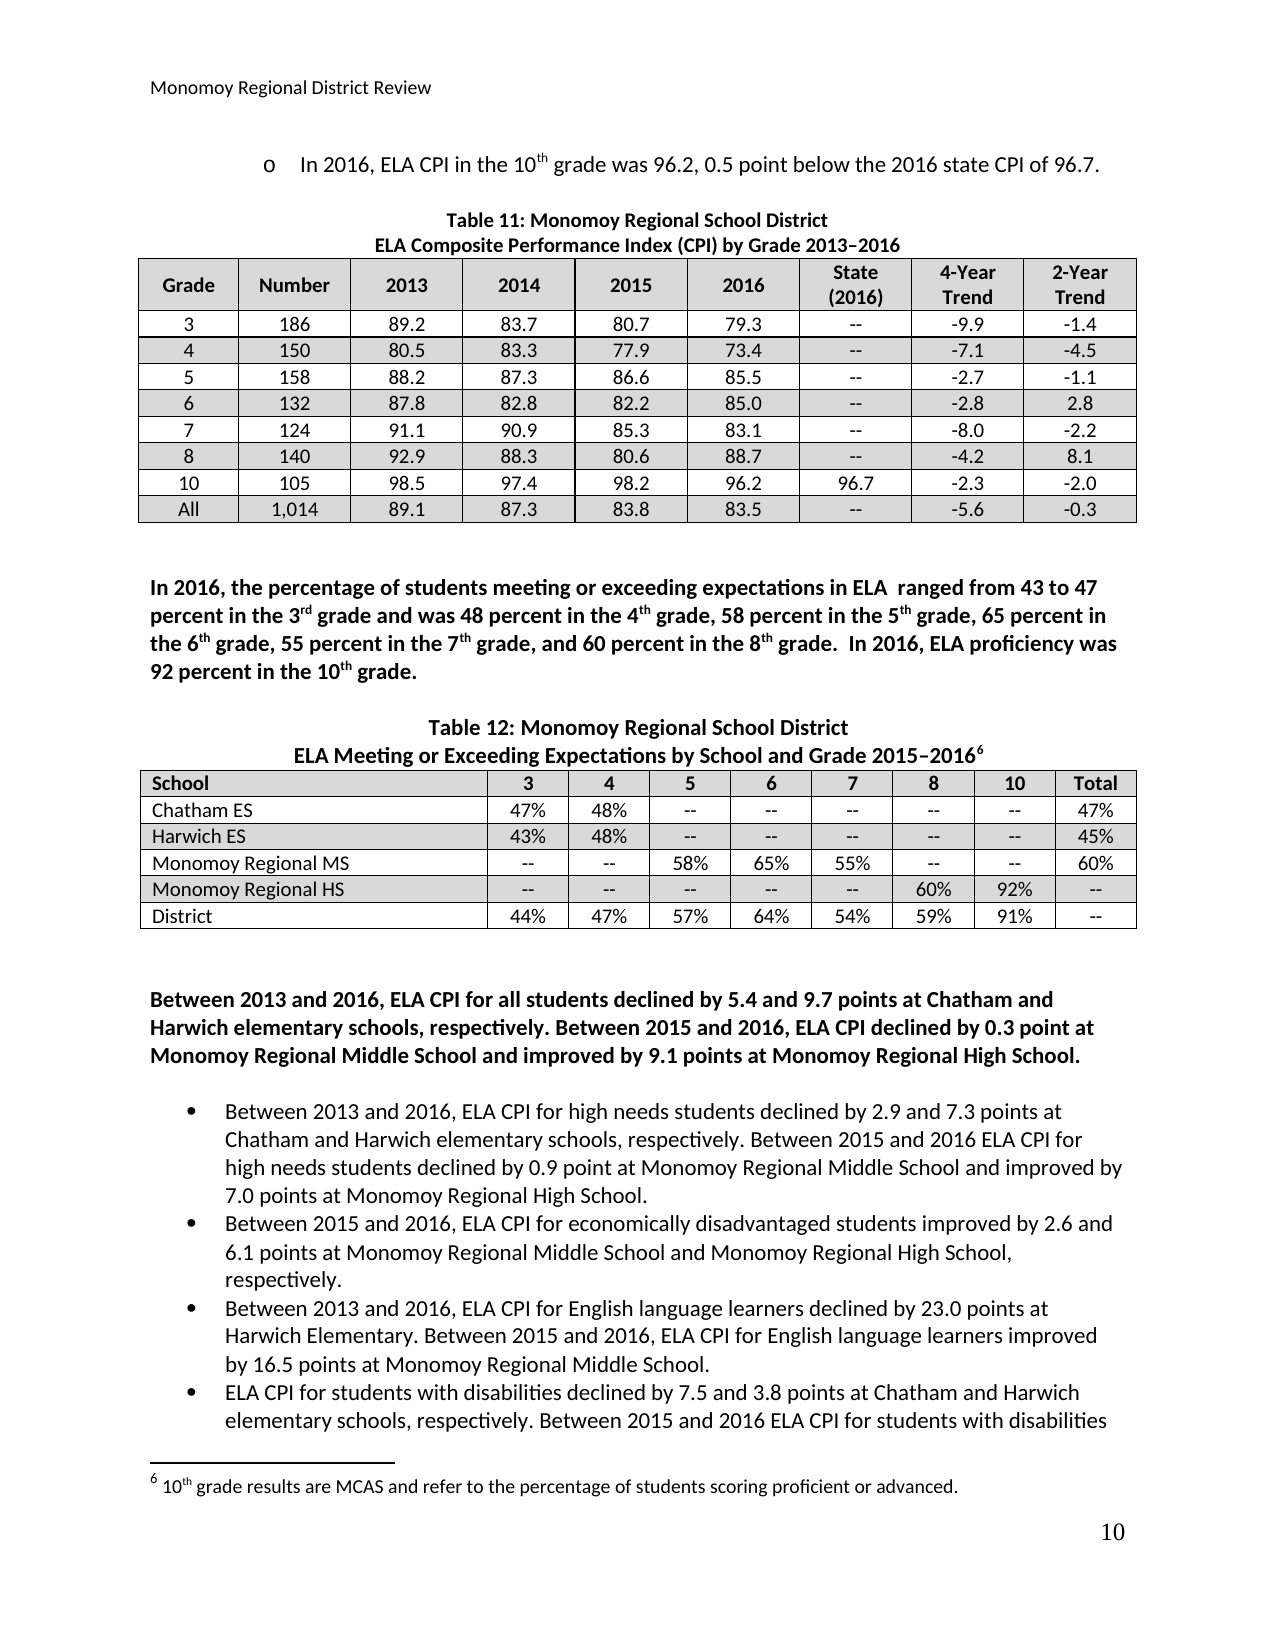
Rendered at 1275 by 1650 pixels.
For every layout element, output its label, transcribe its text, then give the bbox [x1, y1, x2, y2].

table_cell 2016 [688, 259, 799, 310]
table_cell 8 [893, 771, 974, 796]
table_cell 73.4 [688, 338, 799, 363]
list Between 2015 and 2016, ELA CPI for economically disadvantaged students improved by 2.6 and 6.1 points at Monomoy Regional Middle School and Monomoy Regional High School, respectively. [187, 1209, 1125, 1294]
table_cell District [141, 903, 487, 928]
table_cell 47% [569, 903, 649, 928]
table_cell 87.8 [351, 390, 462, 416]
table_cell 83.7 [463, 311, 574, 336]
table_cell 4 [569, 771, 649, 796]
table_cell -- [800, 417, 911, 442]
table_cell 2015 [576, 259, 687, 310]
table_cell 87.3 [463, 364, 574, 389]
table_cell 8 [139, 443, 238, 469]
table_cell -1.1 [1024, 364, 1136, 389]
table_cell 83.3 [463, 338, 574, 363]
table_cell 10 [975, 771, 1055, 796]
table_cell 80.6 [576, 443, 687, 469]
list In 2016, ELA CPI in the 10th grade was 96.2, 0.5 point below the 2016 state CPI of 96.7. [262, 150, 1125, 179]
table_cell 10 [139, 470, 238, 495]
table_cell -- [731, 876, 811, 902]
table_cell 79.3 [688, 311, 799, 336]
table_cell 54% [812, 903, 892, 928]
table_cell -- [812, 797, 892, 822]
table_cell -- [731, 797, 811, 822]
table_cell 60% [1056, 850, 1136, 875]
table_cell 96.2 [688, 470, 799, 495]
table_cell 58% [650, 850, 730, 875]
table_cell 47% [488, 797, 568, 822]
table_cell -- [731, 824, 811, 849]
table_cell -9.9 [912, 311, 1023, 336]
table_cell -4.2 [912, 443, 1023, 469]
table_cell -- [650, 876, 730, 902]
table_header Table 11: Monomoy Regional School District ELA Composite Performance Index (CPI) by Grade 2013–2016 [139, 207, 1136, 258]
table_cell 91.1 [351, 417, 462, 442]
table_cell -- [812, 824, 892, 849]
table_cell -- [488, 850, 568, 875]
table_cell -2.8 [912, 390, 1023, 416]
table_cell 3 [139, 311, 238, 336]
table_cell Monomoy Regional MS [141, 850, 487, 875]
table_cell -- [893, 797, 974, 822]
table_cell 140 [239, 443, 350, 469]
table_cell 65% [731, 850, 811, 875]
table_cell -- [812, 876, 892, 902]
table_cell 150 [239, 338, 350, 363]
table_cell 47% [1056, 797, 1136, 822]
table_cell 5 [139, 364, 238, 389]
table_cell -- [650, 824, 730, 849]
table_cell 89.2 [351, 311, 462, 336]
table_cell -- [1056, 903, 1136, 928]
table_cell 97.4 [463, 470, 574, 495]
table_cell 124 [239, 417, 350, 442]
table_cell 48% [569, 824, 649, 849]
table_cell Total [1056, 771, 1136, 796]
table_cell 90.9 [463, 417, 574, 442]
table_cell All [139, 496, 238, 522]
table_cell 158 [239, 364, 350, 389]
table_cell 87.3 [463, 496, 574, 522]
table_cell 1,014 [239, 496, 350, 522]
table_cell 82.2 [576, 390, 687, 416]
table_cell -2.2 [1024, 417, 1136, 442]
table_cell 92% [975, 876, 1055, 902]
table_cell School [141, 771, 487, 796]
table_cell 83.1 [688, 417, 799, 442]
table_cell -- [975, 824, 1055, 849]
table_cell -- [569, 850, 649, 875]
table_cell 45% [1056, 824, 1136, 849]
table_cell -- [800, 311, 911, 336]
table_cell -4.5 [1024, 338, 1136, 363]
table_cell -- [800, 364, 911, 389]
table_cell 2014 [463, 259, 574, 310]
table_cell -- [893, 824, 974, 849]
table_cell -- [569, 876, 649, 902]
table_cell 7 [812, 771, 892, 796]
table_cell -- [800, 443, 911, 469]
table_cell 85.0 [688, 390, 799, 416]
table_cell 92.9 [351, 443, 462, 469]
table_cell 59% [893, 903, 974, 928]
table_cell -- [800, 390, 911, 416]
table_cell 77.9 [576, 338, 687, 363]
table_cell -- [975, 850, 1055, 875]
table_cell 85.3 [576, 417, 687, 442]
table_cell 80.7 [576, 311, 687, 336]
table_cell 91% [975, 903, 1055, 928]
table_cell 6 [139, 390, 238, 416]
table_cell Monomoy Regional HS [141, 876, 487, 902]
table_cell 8.1 [1024, 443, 1136, 469]
text In 2016, the percentage of students meeting or exceeding expectations in ELA ranged from 43 to 47 percent in the 3rd grade and was 48 percent in the 4th grade, 58 percent in the 5th grade, 65 percent in the 6th grade, 55 percent in the 7th grade, and 60 percent in the 8th grade. In 2016, ELA proficiency was 92 percent in the 10th grade. [150, 573, 1125, 686]
table_cell 86.6 [576, 364, 687, 389]
table_cell 2013 [351, 259, 462, 310]
table_cell 4 [139, 338, 238, 363]
list Between 2013 and 2016, ELA CPI for high needs students declined by 2.9 and 7.3 points at Chatham and Harwich elementary schools, respectively. Between 2015 and 2016 ELA CPI for high needs students declined by 0.9 point at Monomoy Regional Middle School and improved by 7.0 points at Monomoy Regional High School. [187, 1097, 1125, 1209]
table_cell Number [239, 259, 350, 310]
table_cell 88.3 [463, 443, 574, 469]
table_cell -5.6 [912, 496, 1023, 522]
table_cell 4-Year Trend [912, 259, 1023, 310]
table_cell 82.8 [463, 390, 574, 416]
table_cell 83.5 [688, 496, 799, 522]
table_cell 105 [239, 470, 350, 495]
table_cell 83.8 [576, 496, 687, 522]
table_cell 44% [488, 903, 568, 928]
table_cell -- [1056, 876, 1136, 902]
table_cell 7 [139, 417, 238, 442]
table_cell 186 [239, 311, 350, 336]
table_cell Grade [139, 259, 238, 310]
table_cell 43% [488, 824, 568, 849]
table_cell 80.5 [351, 338, 462, 363]
table_cell -- [975, 797, 1055, 822]
table_cell 3 [488, 771, 568, 796]
table_cell -- [893, 850, 974, 875]
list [187, 1378, 1125, 1434]
table_cell 55% [812, 850, 892, 875]
table_cell -8.0 [912, 417, 1023, 442]
table_cell 98.5 [351, 470, 462, 495]
table_cell -1.4 [1024, 311, 1136, 336]
table_cell 85.5 [688, 364, 799, 389]
table_cell 64% [731, 903, 811, 928]
table_cell 6 [731, 771, 811, 796]
table_cell Harwich ES [141, 824, 487, 849]
table_cell 48% [569, 797, 649, 822]
text Between 2013 and 2016, ELA CPI for all students declined by 5.4 and 9.7 points at Chatham and Harwich elementary schools, respectively. Between 2015 and 2016, ELA CPI declined by 0.3 point at Monomoy Regional Middle School and improved by 9.1 points at Monomoy Regional High School. [150, 985, 1125, 1069]
table_cell -2.0 [1024, 470, 1136, 495]
table_cell 5 [650, 771, 730, 796]
table_cell Chatham ES [141, 797, 487, 822]
table_cell -- [800, 496, 911, 522]
table_cell 89.1 [351, 496, 462, 522]
table_cell -2.7 [912, 364, 1023, 389]
table_cell 2.8 [1024, 390, 1136, 416]
table_cell 96.7 [800, 470, 911, 495]
table_cell -2.3 [912, 470, 1023, 495]
table_cell State (2016) [800, 259, 911, 310]
table_cell 88.2 [351, 364, 462, 389]
table_cell 132 [239, 390, 350, 416]
list Between 2013 and 2016, ELA CPI for English language learners declined by 23.0 points at Harwich Elementary. Between 2015 and 2016, ELA CPI for English language learners improved by 16.5 points at Monomoy Regional Middle School. [187, 1294, 1125, 1378]
table_cell -7.1 [912, 338, 1023, 363]
table_cell -0.3 [1024, 496, 1136, 522]
table_cell -- [650, 797, 730, 822]
table_cell 88.7 [688, 443, 799, 469]
table_cell 2-Year Trend [1024, 259, 1136, 310]
table_cell 57% [650, 903, 730, 928]
table_header Table 12: Monomoy Regional School District ELA Meeting or Exceeding Expectations by School and Grade 2015–2016 [141, 714, 1136, 769]
table_cell 98.2 [576, 470, 687, 495]
table_cell -- [488, 876, 568, 902]
table_cell 60% [893, 876, 974, 902]
table_cell -- [800, 338, 911, 363]
